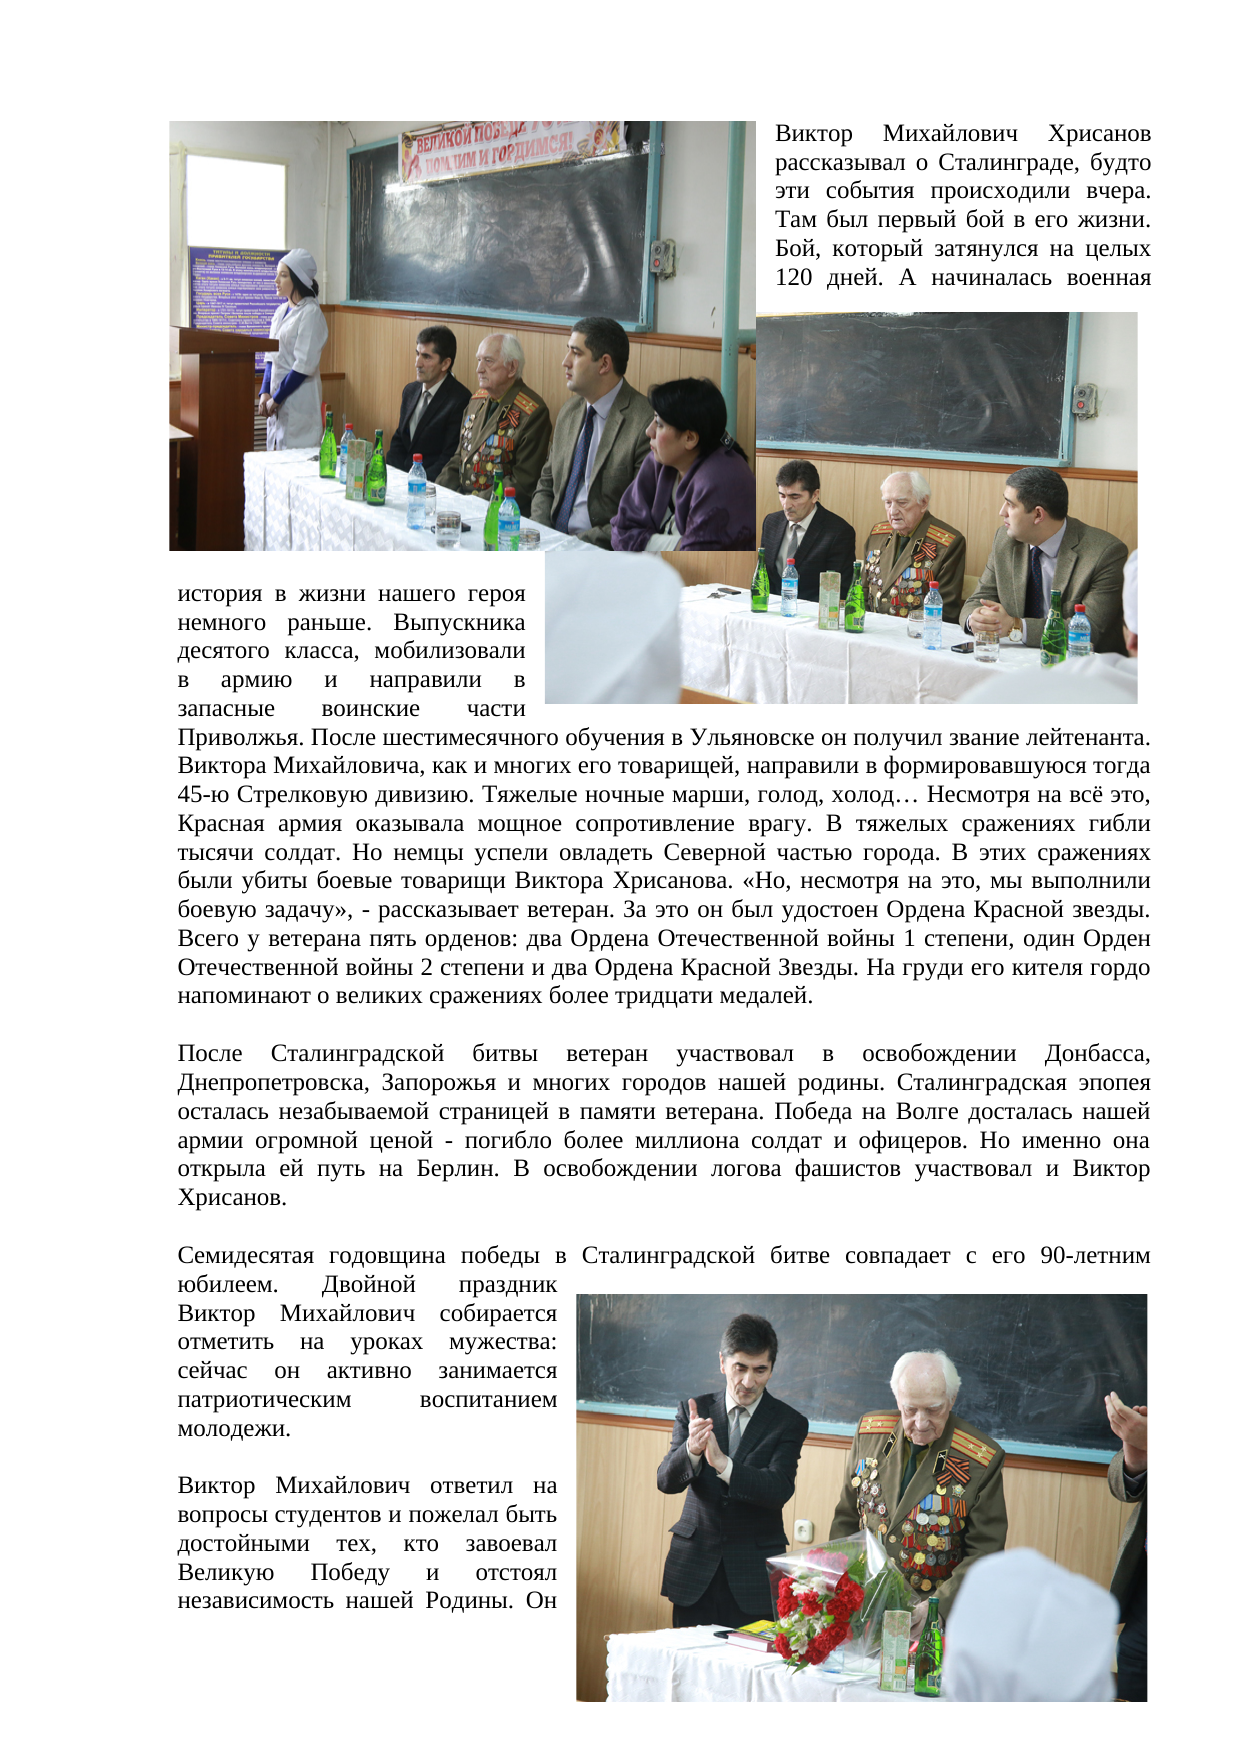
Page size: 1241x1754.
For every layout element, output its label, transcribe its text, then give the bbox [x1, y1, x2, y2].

text Семидесятая годовщина победы в Сталинградской битве совпадает с его 90-летним юбилеем. Двойной праздник Виктор Михайлович собирается отметить на уроках мужества: сейчас он активно занимается патриотическим воспитанием молодежи. [177, 1240, 1152, 1441]
picture [575, 1294, 1148, 1701]
picture [168, 121, 1137, 703]
text После Сталинградской битвы ветеран участвовал в освобождении Донбасса, Днепропетровска, Запорожья и многих городов нашей родины. Сталинградская эпопея осталась незабываемой страницей в памяти ветерана. Победа на Волге досталась нашей армии огромной ценой - погибло более миллиона солдат и офицеров. Но именно она открыла ей путь на Берлин. В освобождении логова фашистов участвовал и Виктор Хрисанов. [177, 1038, 1152, 1211]
